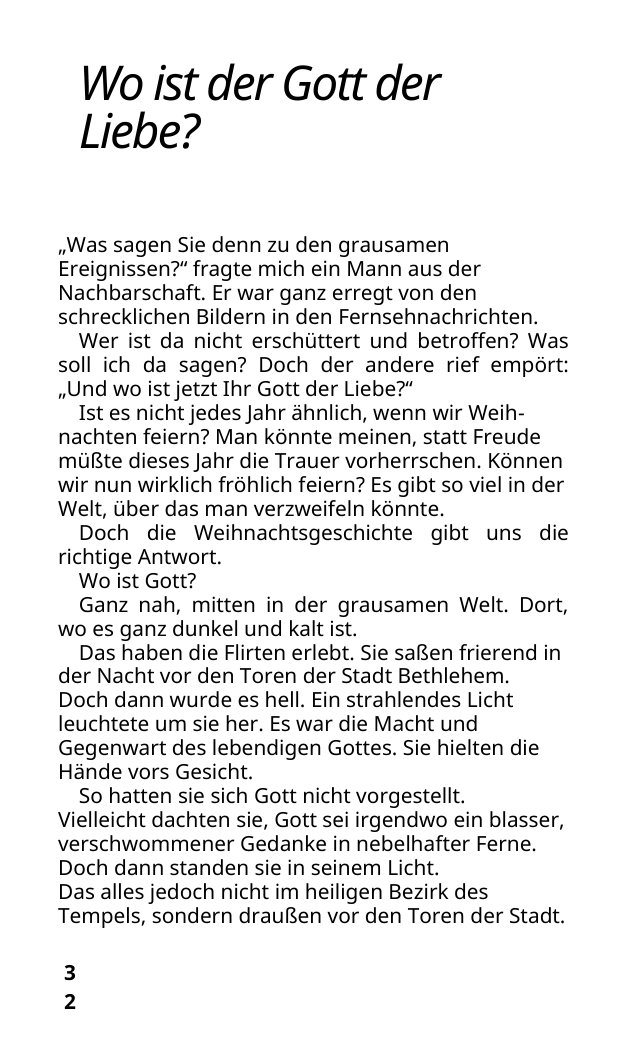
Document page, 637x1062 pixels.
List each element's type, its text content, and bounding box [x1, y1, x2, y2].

subtitle Wo ist der Gott der Liebe? [79, 62, 569, 158]
text Doch die Weihnachtsgeschichte gibt uns die richtige Antwort. [58, 521, 569, 569]
text Doch dann wurde es hell. Ein strahlendes Licht leuchtete um sie her. Es war die Macht und Gegenwart des lebendigen Gottes. Sie hielten die Hände vors Gesicht. [58, 689, 569, 784]
text Wer ist da nicht erschüttert und betroffen? Was soll ich da sagen? Doch der andere rief empört: „Und wo ist jetzt Ihr Gott der Liebe?“ [58, 329, 569, 401]
text Das haben die Flirten erlebt. Sie saßen frierend in der Nacht vor den Toren der Stadt Bethlehem. [58, 641, 569, 689]
text So hatten sie sich Gott nicht vorgestellt. [58, 784, 569, 808]
text Doch dann standen sie in seinem Licht. [58, 856, 569, 880]
text Vielleicht dachten sie, Gott sei irgendwo ein blasser, verschwommener Gedanke in nebelhafter Ferne. [58, 808, 569, 856]
text „Was sagen Sie denn zu den grausamen Ereignissen?“ fragte mich ein Mann aus der Nachbarschaft. Er war ganz erregt von den schrecklichen Bildern in den Fernsehnachrichten. [58, 233, 569, 329]
text Das alles jedoch nicht im heiligen Bezirk des Tempels, sondern draußen vor den Toren der Stadt. [58, 880, 569, 928]
text Wo ist Gott? [58, 569, 569, 593]
text Ganz nah, mitten in der grausamen Welt. Dort, wo es ganz dunkel und kalt ist. [58, 593, 569, 641]
text Ist es nicht jedes Jahr ähnlich, wenn wir Weihnachten feiern? Man könnte meinen, statt Freude müßte dieses Jahr die Trauer vorherrschen. Können wir nun wirklich fröhlich feiern? Es gibt so viel in der Welt, über das man verzweifeln könnte. [58, 401, 569, 521]
